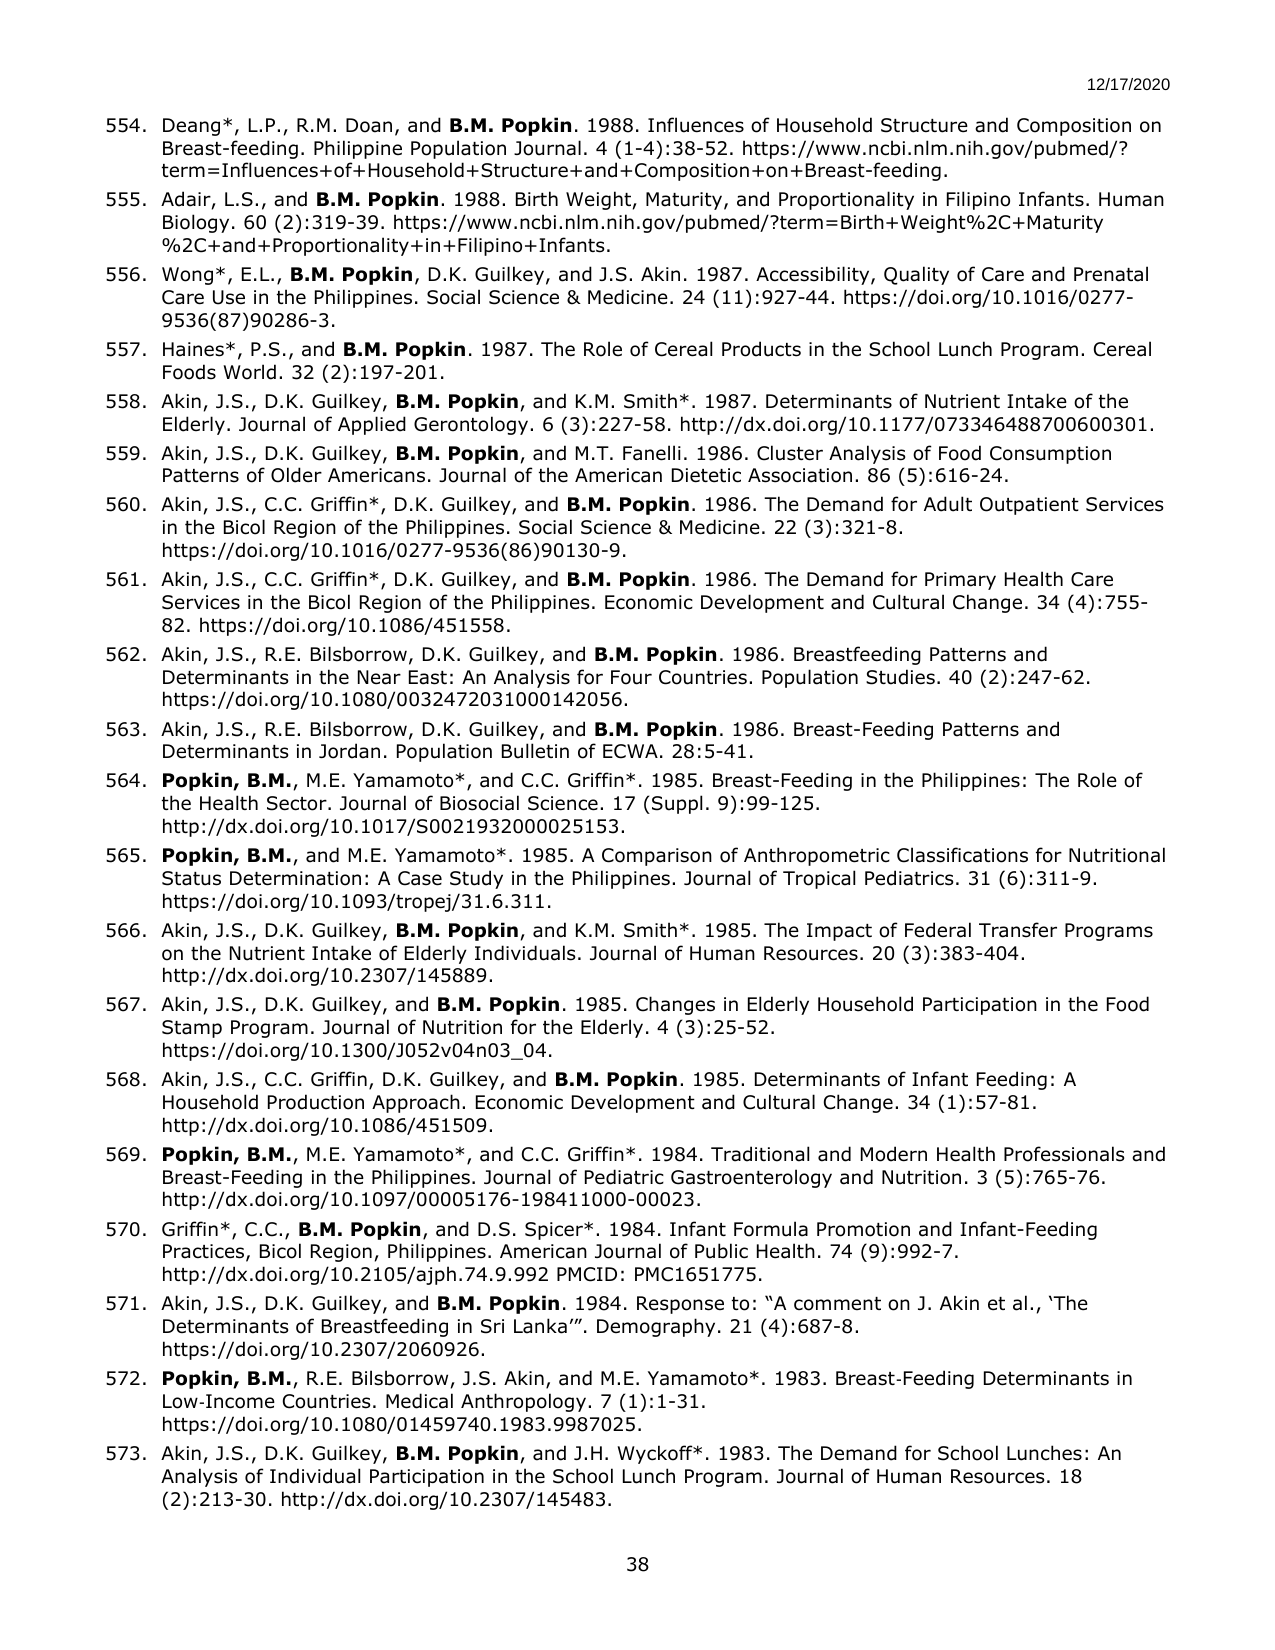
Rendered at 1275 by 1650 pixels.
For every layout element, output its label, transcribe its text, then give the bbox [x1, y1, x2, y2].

list Akin, J.S., D.K. Guilkey, and B.M. Popkin. 1984. Response to: “A comment on J. Akin et al., ‘The Determinants of Breastfeeding in Sri Lanka’”. Demography. 21 (4):687-8. https://doi.org/10.2307/2060926. [105, 1292, 1170, 1360]
list Popkin, B.M., and M.E. Yamamoto*. 1985. A Comparison of Anthropometric Classifications for Nutritional Status Determination: A Case Study in the Philippines. Journal of Tropical Pediatrics. 31 (6):311-9. https://doi.org/10.1093/tropej/31.6.311. [105, 844, 1170, 912]
list Griffin*, C.C., B.M. Popkin, and D.S. Spicer*. 1984. Infant Formula Promotion and Infant-Feeding Practices, Bicol Region, Philippines. American Journal of Public Health. 74 (9):992-7. http://dx.doi.org/10.2105/ajph.74.9.992 PMCID: PMC1651775. [105, 1217, 1170, 1286]
list Popkin, B.M., M.E. Yamamoto*, and C.C. Griffin*. 1984. Traditional and Modern Health Professionals and Breast-Feeding in the Philippines. Journal of Pediatric Gastroenterology and Nutrition. 3 (5):765-76. http://dx.doi.org/10.1097/00005176-198411000-00023. [105, 1142, 1170, 1211]
list Akin, J.S., C.C. Griffin, D.K. Guilkey, and B.M. Popkin. 1985. Determinants of Infant Feeding: A Household Production Approach. Economic Development and Cultural Change. 34 (1):57-81. http://dx.doi.org/10.1086/451509. [105, 1068, 1170, 1136]
list Akin, J.S., R.E. Bilsborrow, D.K. Guilkey, and B.M. Popkin. 1986. Breastfeeding Patterns and Determinants in the Near East: An Analysis for Four Countries. Population Studies. 40 (2):247-62. https://doi.org/10.1080/0032472031000142056. [105, 642, 1170, 711]
list Akin, J.S., C.C. Griffin*, D.K. Guilkey, and B.M. Popkin. 1986. The Demand for Primary Health Care Services in the Bicol Region of the Philippines. Economic Development and Cultural Change. 34 (4):755-82. https://doi.org/10.1086/451558. [105, 568, 1170, 636]
list Adair, L.S., and B.M. Popkin. 1988. Birth Weight, Maturity, and Proportionality in Filipino Infants. Human Biology. 60 (2):319-39. https://www.ncbi.nlm.nih.gov/pubmed/?term=Birth+Weight%2C+Maturity%2C+and+Proportionality+in+Filipino+Infants. [105, 188, 1170, 256]
list Akin, J.S., D.K. Guilkey, B.M. Popkin, and J.H. Wyckoff*. 1983. The Demand for School Lunches: An Analysis of Individual Participation in the School Lunch Program. Journal of Human Resources. 18 (2):213-30. http://dx.doi.org/10.2307/145483. [105, 1442, 1170, 1510]
list Deang*, L.P., R.M. Doan, and B.M. Popkin. 1988. Influences of Household Structure and Composition on Breast-feeding. Philippine Population Journal. 4 (1-4):38-52. https://www.ncbi.nlm.nih.gov/pubmed/?term=Influences+of+Household+Structure+and+Composition+on+Breast-feeding. [105, 113, 1170, 182]
list Akin, J.S., C.C. Griffin*, D.K. Guilkey, and B.M. Popkin. 1986. The Demand for Adult Outpatient Services in the Bicol Region of the Philippines. Social Science & Medicine. 22 (3):321-8. https://doi.org/10.1016/0277-9536(86)90130-9. [105, 493, 1170, 561]
list Akin, J.S., D.K. Guilkey, B.M. Popkin, and M.T. Fanelli. 1986. Cluster Analysis of Food Consumption Patterns of Older Americans. Journal of the American Dietetic Association. 86 (5):616-24. [105, 441, 1170, 487]
list Wong*, E.L., B.M. Popkin, D.K. Guilkey, and J.S. Akin. 1987. Accessibility, Quality of Care and Prenatal Care Use in the Philippines. Social Science & Medicine. 24 (11):927-44. https://doi.org/10.1016/0277-9536(87)90286-3. [105, 263, 1170, 331]
list Akin, J.S., D.K. Guilkey, and B.M. Popkin. 1985. Changes in Elderly Household Participation in the Food Stamp Program. Journal of Nutrition for the Elderly. 4 (3):25-52. https://doi.org/10.1300/J052v04n03_04. [105, 993, 1170, 1061]
list Akin, J.S., D.K. Guilkey, B.M. Popkin, and K.M. Smith*. 1987. Determinants of Nutrient Intake of the Elderly. Journal of Applied Gerontology. 6 (3):227-58. http://dx.doi.org/10.1177/073346488700600301. [105, 389, 1170, 435]
list Popkin, B.M., M.E. Yamamoto*, and C.C. Griffin*. 1985. Breast-Feeding in the Philippines: The Role of the Health Sector. Journal of Biosocial Science. 17 (Suppl. 9):99-125. http://dx.doi.org/10.1017/S0021932000025153. [105, 769, 1170, 837]
list Popkin, B.M., R.E. Bilsborrow, J.S. Akin, and M.E. Yamamoto*. 1983. Breast‐Feeding Determinants in Low‐Income Countries. Medical Anthropology. 7 (1):1-31. https://doi.org/10.1080/01459740.1983.9987025. [105, 1366, 1170, 1435]
list Haines*, P.S., and B.M. Popkin. 1987. The Role of Cereal Products in the School Lunch Program. Cereal Foods World. 32 (2):197-201. [105, 337, 1170, 383]
list Akin, J.S., D.K. Guilkey, B.M. Popkin, and K.M. Smith*. 1985. The Impact of Federal Transfer Programs on the Nutrient Intake of Elderly Individuals. Journal of Human Resources. 20 (3):383-404. http://dx.doi.org/10.2307/145889. [105, 918, 1170, 987]
list Akin, J.S., R.E. Bilsborrow, D.K. Guilkey, and B.M. Popkin. 1986. Breast-Feeding Patterns and Determinants in Jordan. Population Bulletin of ECWA. 28:5-41. [105, 717, 1170, 763]
